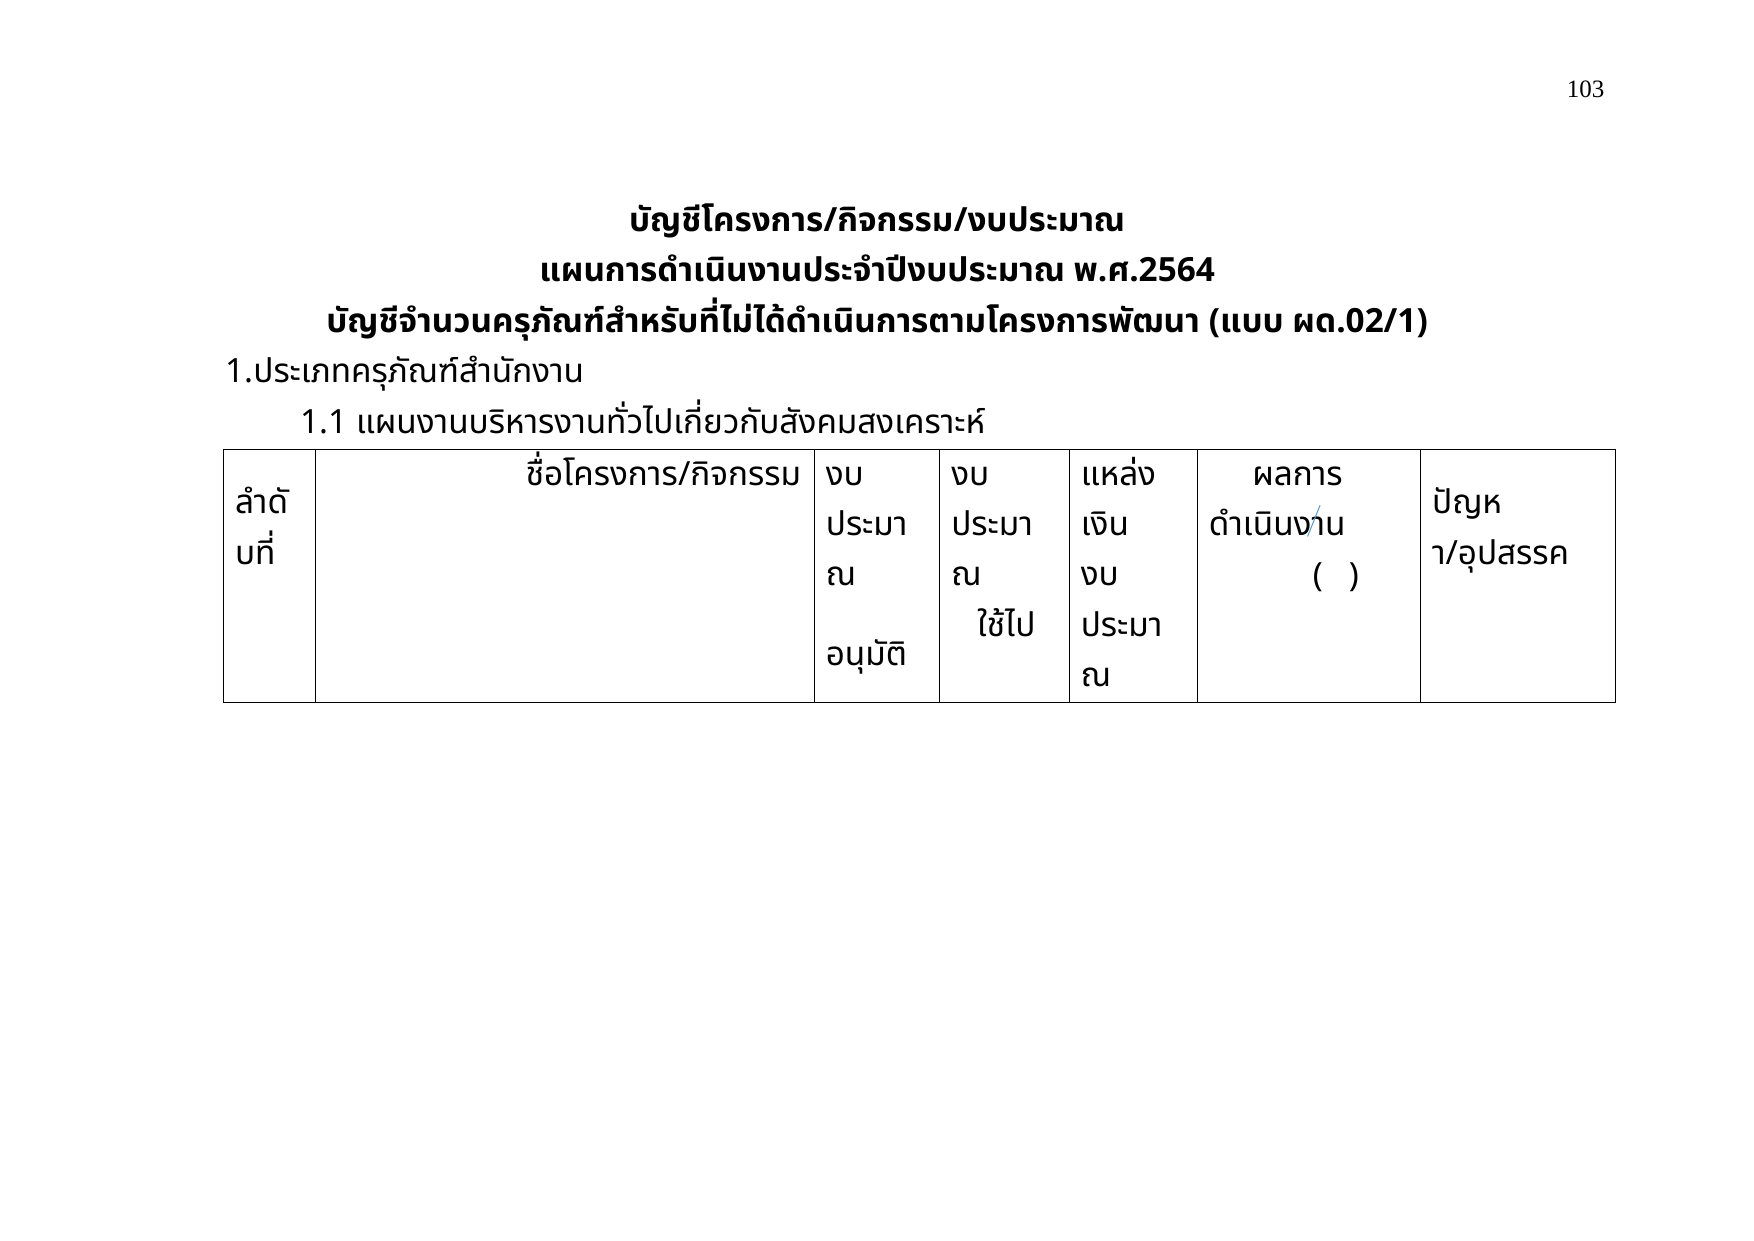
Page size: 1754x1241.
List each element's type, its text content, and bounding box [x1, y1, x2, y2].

text บัญชีโครงการ/กิจกรรม/งบประมาณ [150, 195, 1604, 246]
table_header งบประมาณ อนุมัติ [815, 450, 939, 702]
text 1.ประเภทครุภัณฑ์สำนักงาน [150, 347, 1604, 398]
table_header ปัญหา/อุปสรรค [1421, 450, 1615, 702]
table_header งบประมาณ ใช้ไป [940, 450, 1069, 702]
table_header ชื่อโครงการ/กิจกรรม [316, 450, 814, 702]
table_header ผลการดำเนินงาน ( ) [1198, 450, 1420, 702]
table_header ลำดับที่ [224, 450, 315, 702]
text 1.1 แผนงานบริหารงานทั่วไปเกี่ยวกับสังคมสงเคราะห์ [150, 398, 1604, 448]
text แผนการดำเนินงานประจำปีงบประมาณ พ.ศ.2564 [150, 246, 1604, 297]
table_header แหล่งเงิน งบประมาณ [1070, 450, 1197, 702]
text บัญชีจำนวนครุภัณฑ์สำหรับที่ไม่ได้ดำเนินการตามโครงการพัฒนา (แบบ ผด.02/1) [150, 297, 1604, 347]
